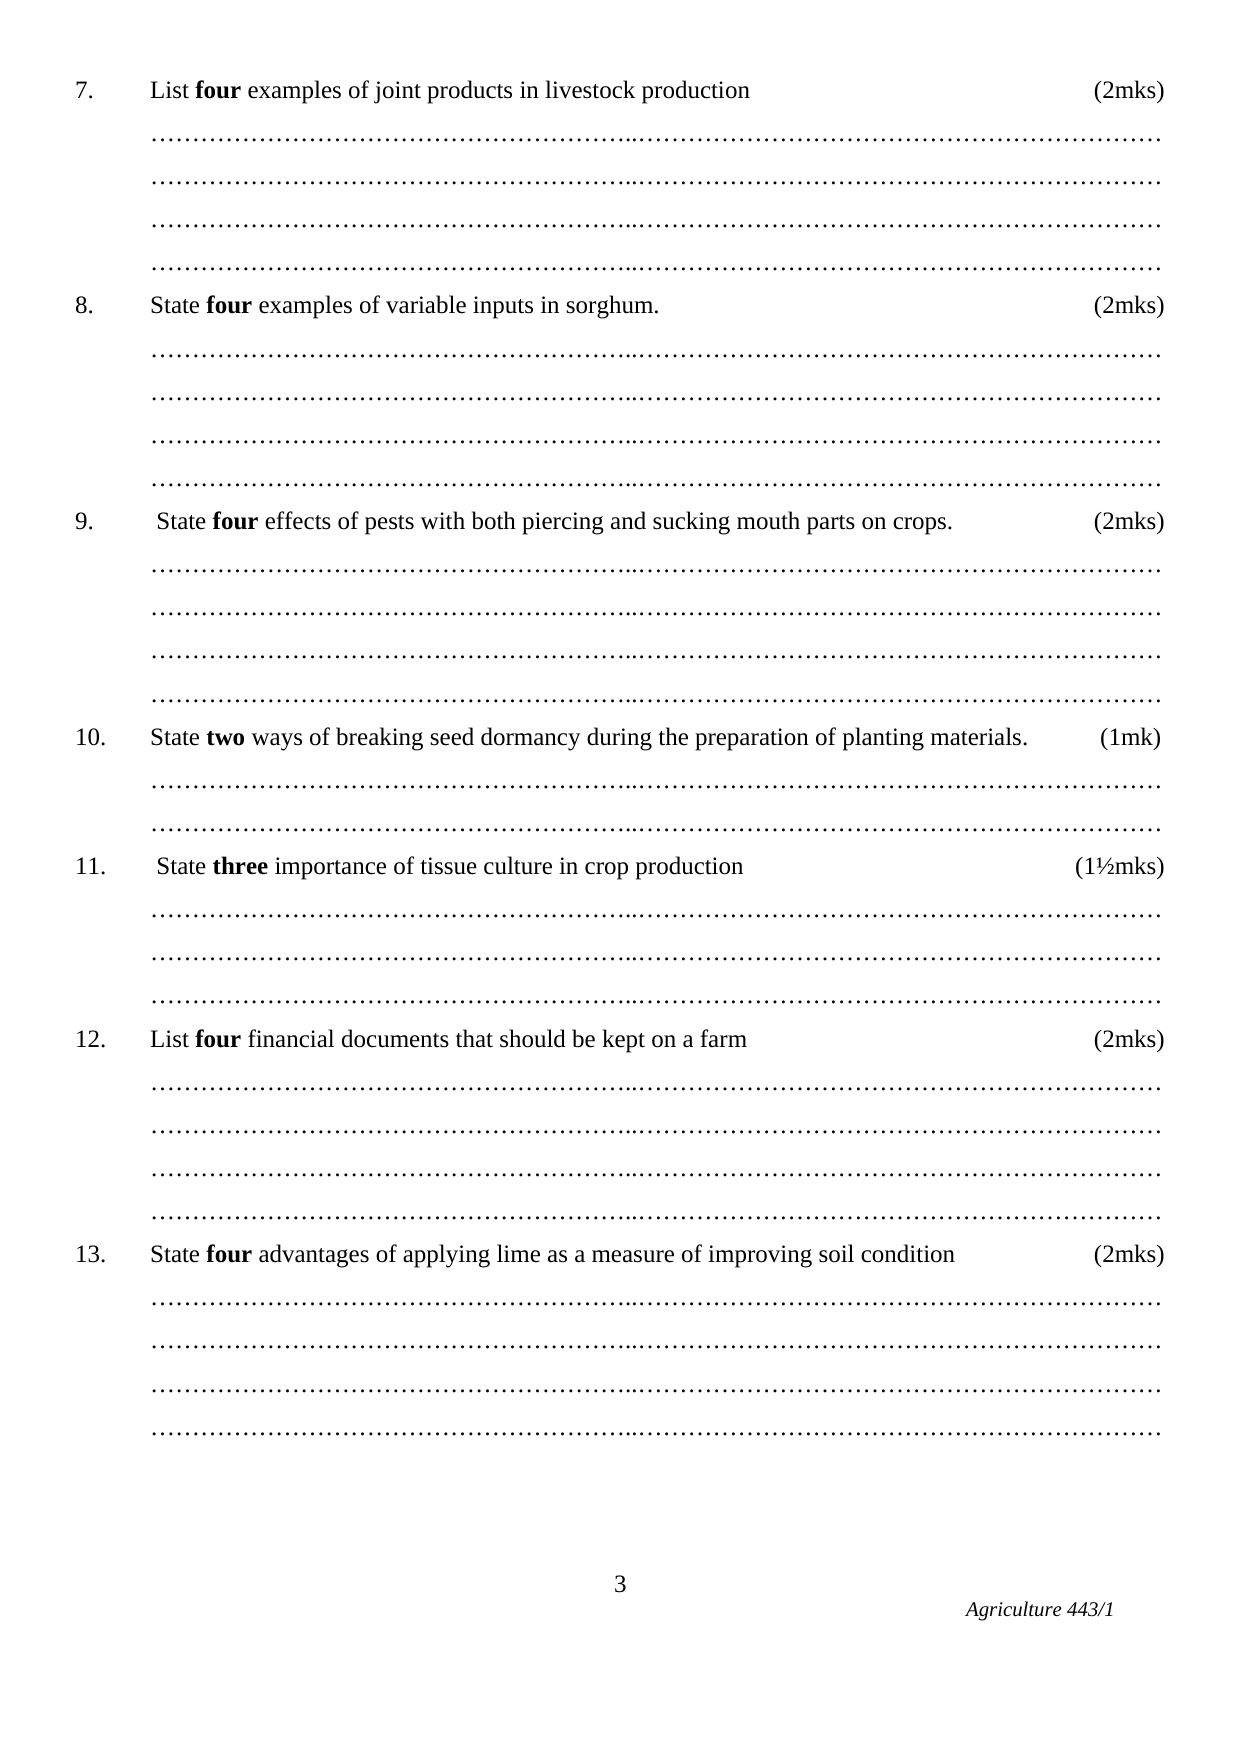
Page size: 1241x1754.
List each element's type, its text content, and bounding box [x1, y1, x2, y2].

list …………………………………………………..……………………………………………………… [150, 1196, 1165, 1225]
list …………………………………………………..……………………………………………………… [150, 937, 1165, 966]
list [150, 1326, 1165, 1354]
list …………………………………………………..……………………………………………………… [150, 894, 1165, 923]
text 7. List four examples of joint products in livestock production (2mks) [75, 75, 1165, 104]
list …………………………………………………..……………………………………………………… [150, 636, 1165, 664]
text 13. State four advantages of applying lime as a measure of improving soil condition (2mks) [75, 1239, 1165, 1268]
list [150, 1369, 1165, 1397]
list …………………………………………………..……………………………………………………… [150, 549, 1165, 578]
list …………………………………………………..……………………………………………………… [150, 1067, 1165, 1096]
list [150, 118, 1165, 147]
list …………………………………………………..……………………………………………………… [150, 463, 1165, 492]
list …………………………………………………..……………………………………………………… [150, 377, 1165, 406]
text 10. State two ways of breaking seed dormancy during the preparation of planting materials. (1mk) [75, 722, 1165, 751]
list …………………………………………………..……………………………………………………… [150, 1110, 1165, 1139]
list …………………………………………………..……………………………………………………… [150, 679, 1165, 707]
text 9. State four effects of pests with both piercing and sucking mouth parts on crops. (2mks) [75, 506, 1165, 535]
list …………………………………………………..……………………………………………………… [150, 420, 1165, 449]
list …………………………………………………..……………………………………………………… [150, 981, 1165, 1009]
text 11. State three importance of tissue culture in crop production (1½mks) [75, 851, 1165, 880]
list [150, 161, 1165, 190]
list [150, 247, 1165, 276]
text 8. State four examples of variable inputs in sorghum. (2mks) [75, 291, 1165, 319]
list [150, 1412, 1165, 1441]
list …………………………………………………..……………………………………………………… [150, 765, 1165, 794]
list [150, 1282, 1165, 1311]
list …………………………………………………..……………………………………………………… [150, 334, 1165, 362]
list …………………………………………………..……………………………………………………… [150, 1153, 1165, 1182]
text 12. List four financial documents that should be kept on a farm (2mks) [75, 1024, 1165, 1052]
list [150, 204, 1165, 233]
list …………………………………………………..……………………………………………………… [150, 808, 1165, 837]
list …………………………………………………..……………………………………………………… [150, 592, 1165, 621]
